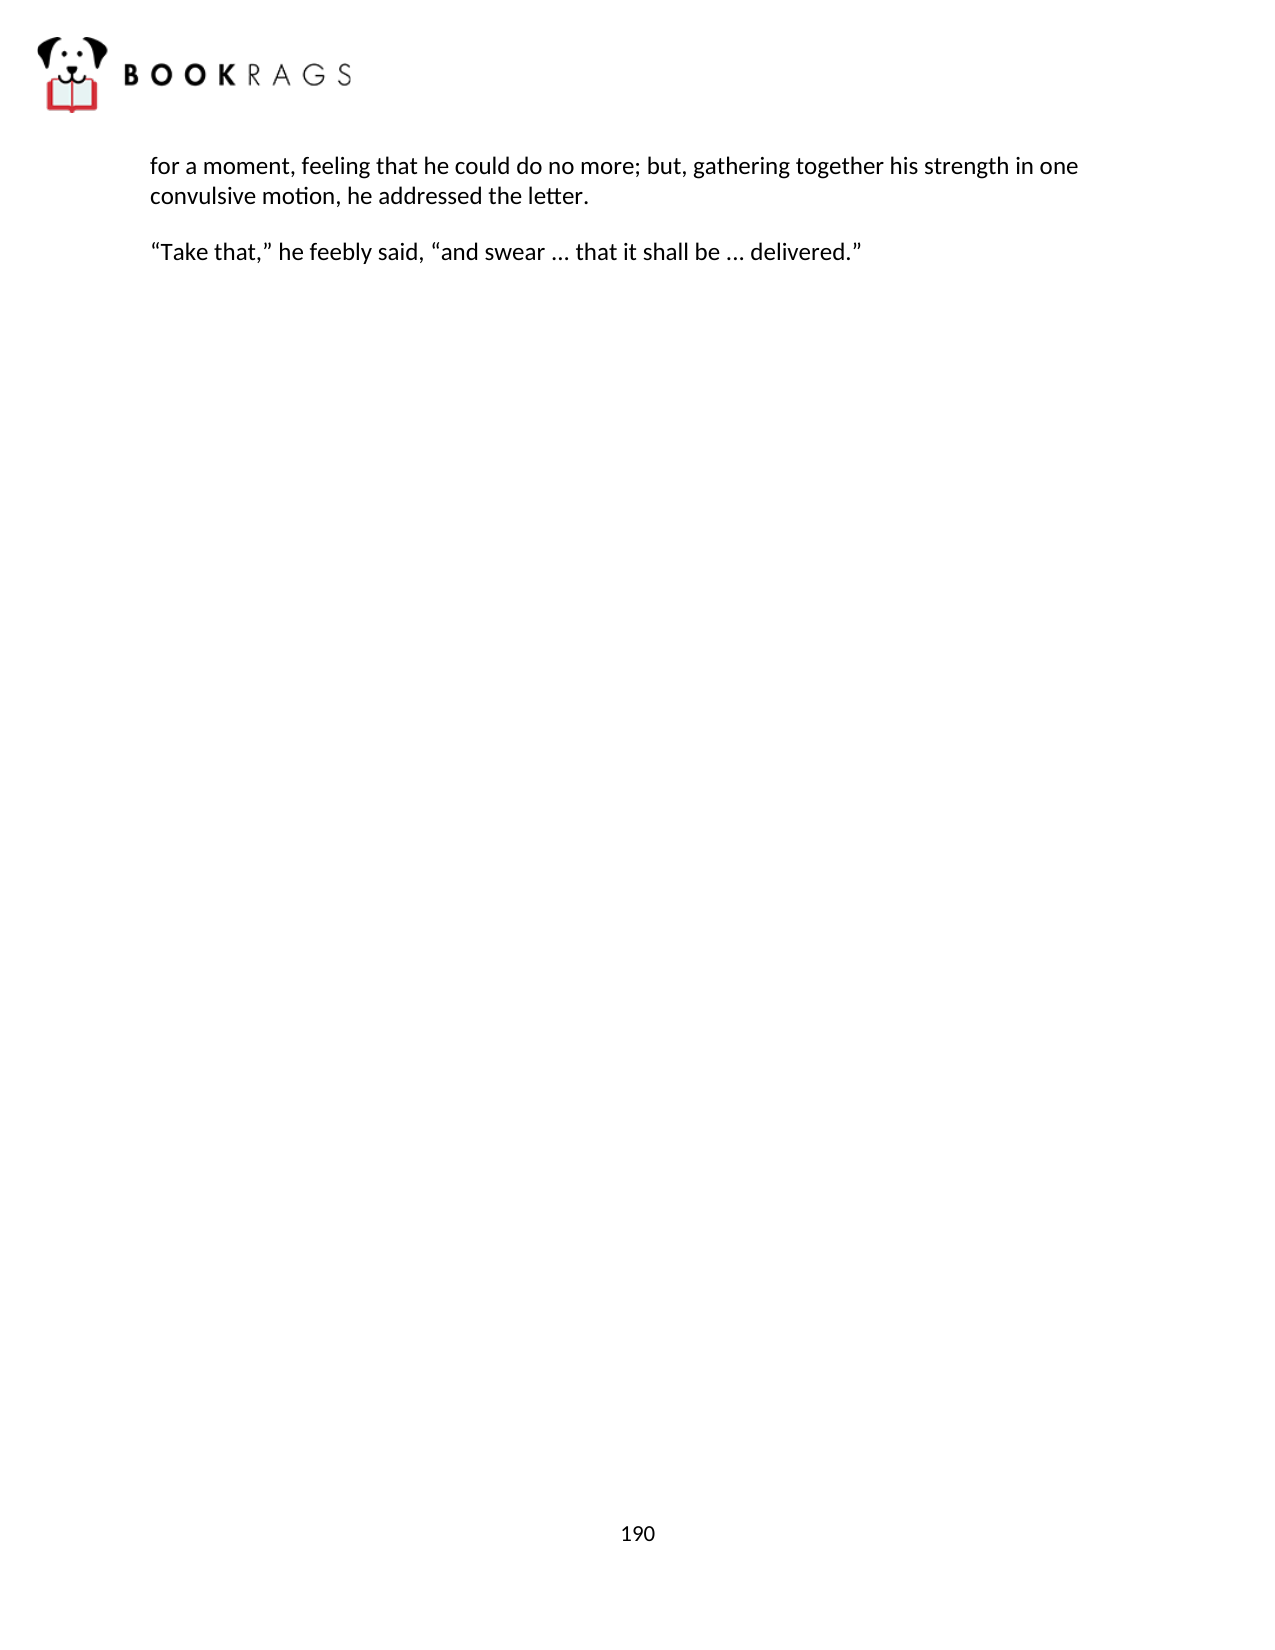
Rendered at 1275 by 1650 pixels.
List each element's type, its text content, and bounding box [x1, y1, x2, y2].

text “Take that,” he feebly said, “and swear ... that it shall be ... delivered.” [150, 236, 1125, 267]
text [150, 150, 1125, 211]
picture [37, 37, 351, 113]
